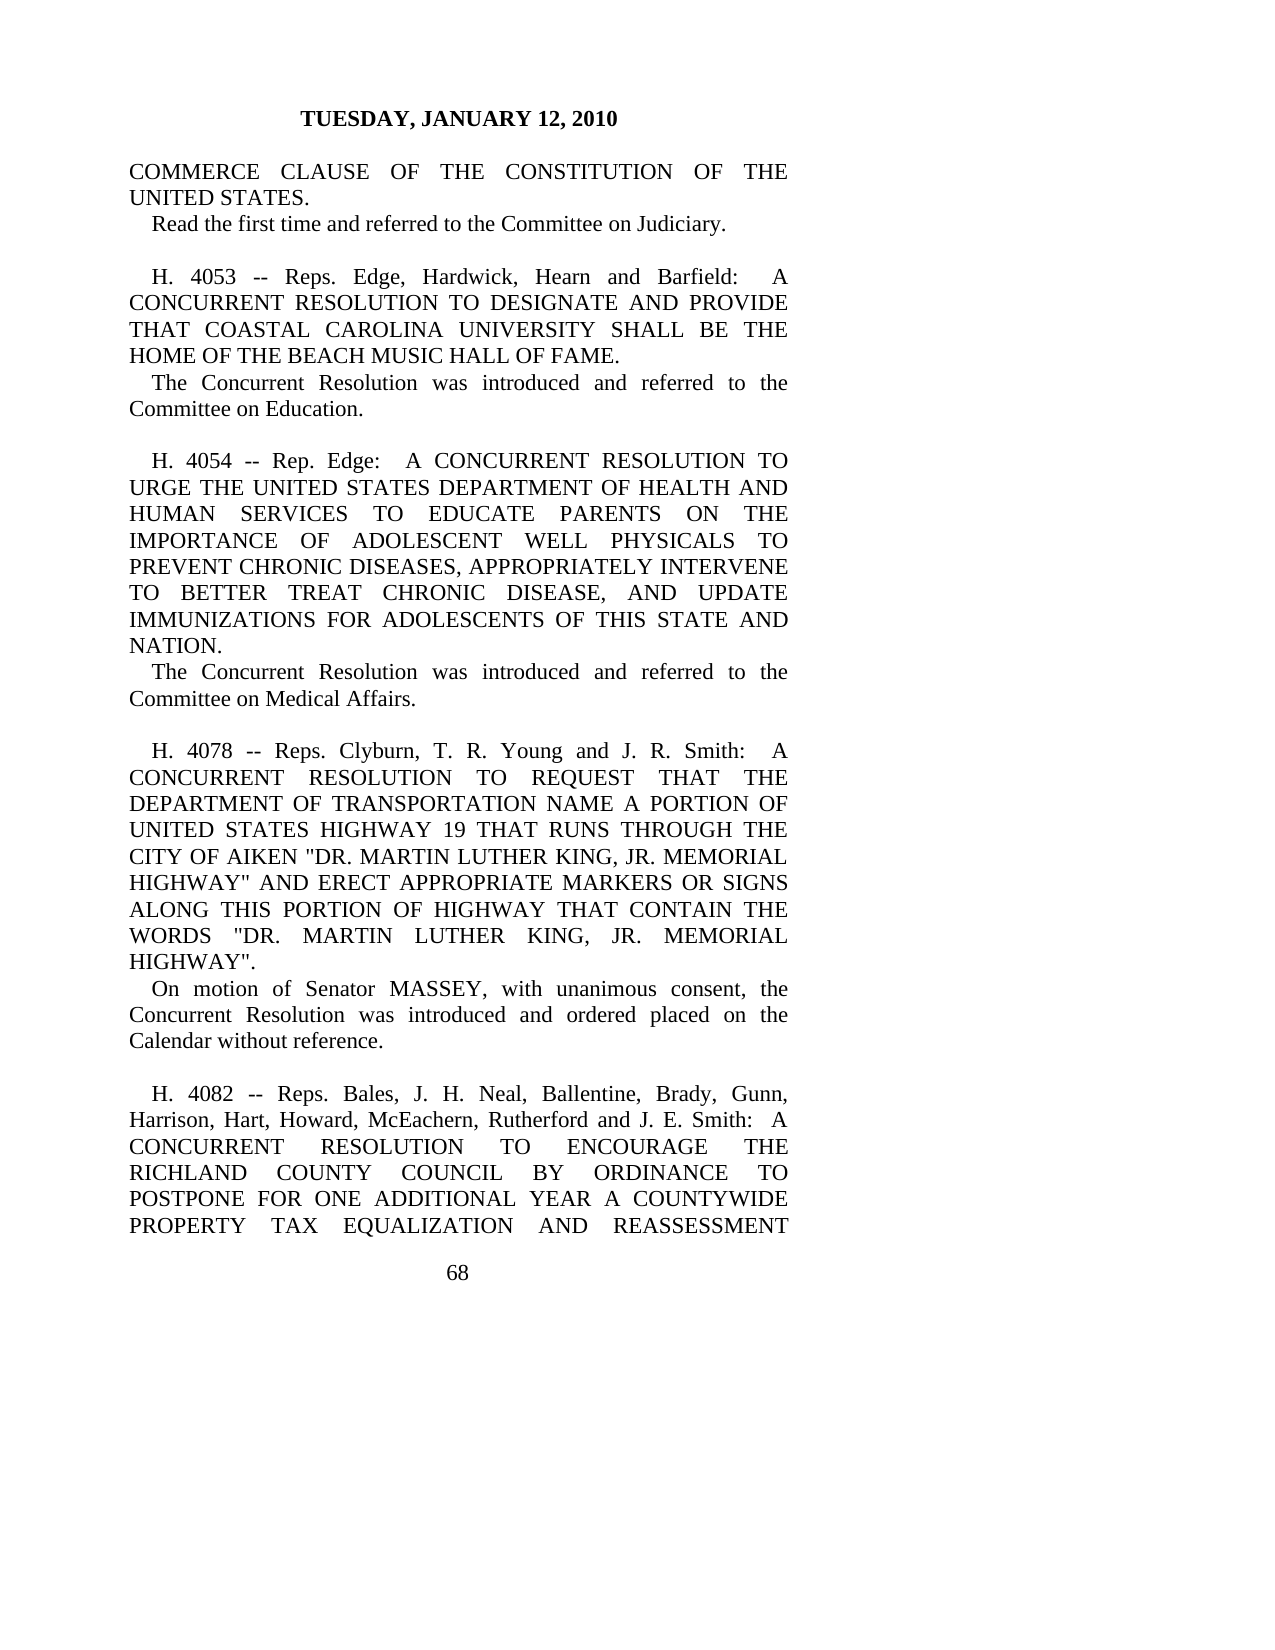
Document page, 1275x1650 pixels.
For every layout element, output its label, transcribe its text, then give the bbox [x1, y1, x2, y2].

text H. 4054 -- Rep. Edge: A CONCURRENT RESOLUTION TO URGE THE UNITED STATES DEPARTMENT OF HEALTH AND HUMAN SERVICES TO EDUCATE PARENTS ON THE IMPORTANCE OF ADOLESCENT WELL PHYSICALS TO PREVENT CHRONIC DISEASES, APPROPRIATELY INTERVENE TO BETTER TREAT CHRONIC DISEASE, AND UPDATE IMMUNIZATIONS FOR ADOLESCENTS OF THIS STATE AND NATION. [129, 448, 789, 658]
text The Concurrent Resolution was introduced and referred to the Committee on Education. [129, 368, 789, 421]
text Read the first time and referred to the Committee on Judiciary. [129, 210, 789, 237]
text On motion of Senator MASSEY, with unanimous consent, the Concurrent Resolution was introduced and ordered placed on the Calendar without reference. [129, 975, 789, 1054]
text The Concurrent Resolution was introduced and referred to the Committee on Medical Affairs. [129, 658, 789, 711]
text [129, 1080, 789, 1238]
text H. 4053 -- Reps. Edge, Hardwick, Hearn and Barfield: A CONCURRENT RESOLUTION TO DESIGNATE AND PROVIDE THAT COASTAL CAROLINA UNIVERSITY SHALL BE THE HOME OF THE BEACH MUSIC HALL OF FAME. [129, 263, 789, 368]
text H. 4078 -- Reps. Clyburn, T. R. Young and J. R. Smith: A CONCURRENT RESOLUTION TO REQUEST THAT THE DEPARTMENT OF TRANSPORTATION NAME A PORTION OF UNITED STATES HIGHWAY 19 THAT RUNS THROUGH THE CITY OF AIKEN "DR. MARTIN LUTHER KING, JR. MEMORIAL HIGHWAY" AND ERECT APPROPRIATE MARKERS OR SIGNS ALONG THIS PORTION OF HIGHWAY THAT CONTAIN THE WORDS "DR. MARTIN LUTHER KING, JR. MEMORIAL HIGHWAY". [129, 737, 789, 975]
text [129, 158, 789, 210]
